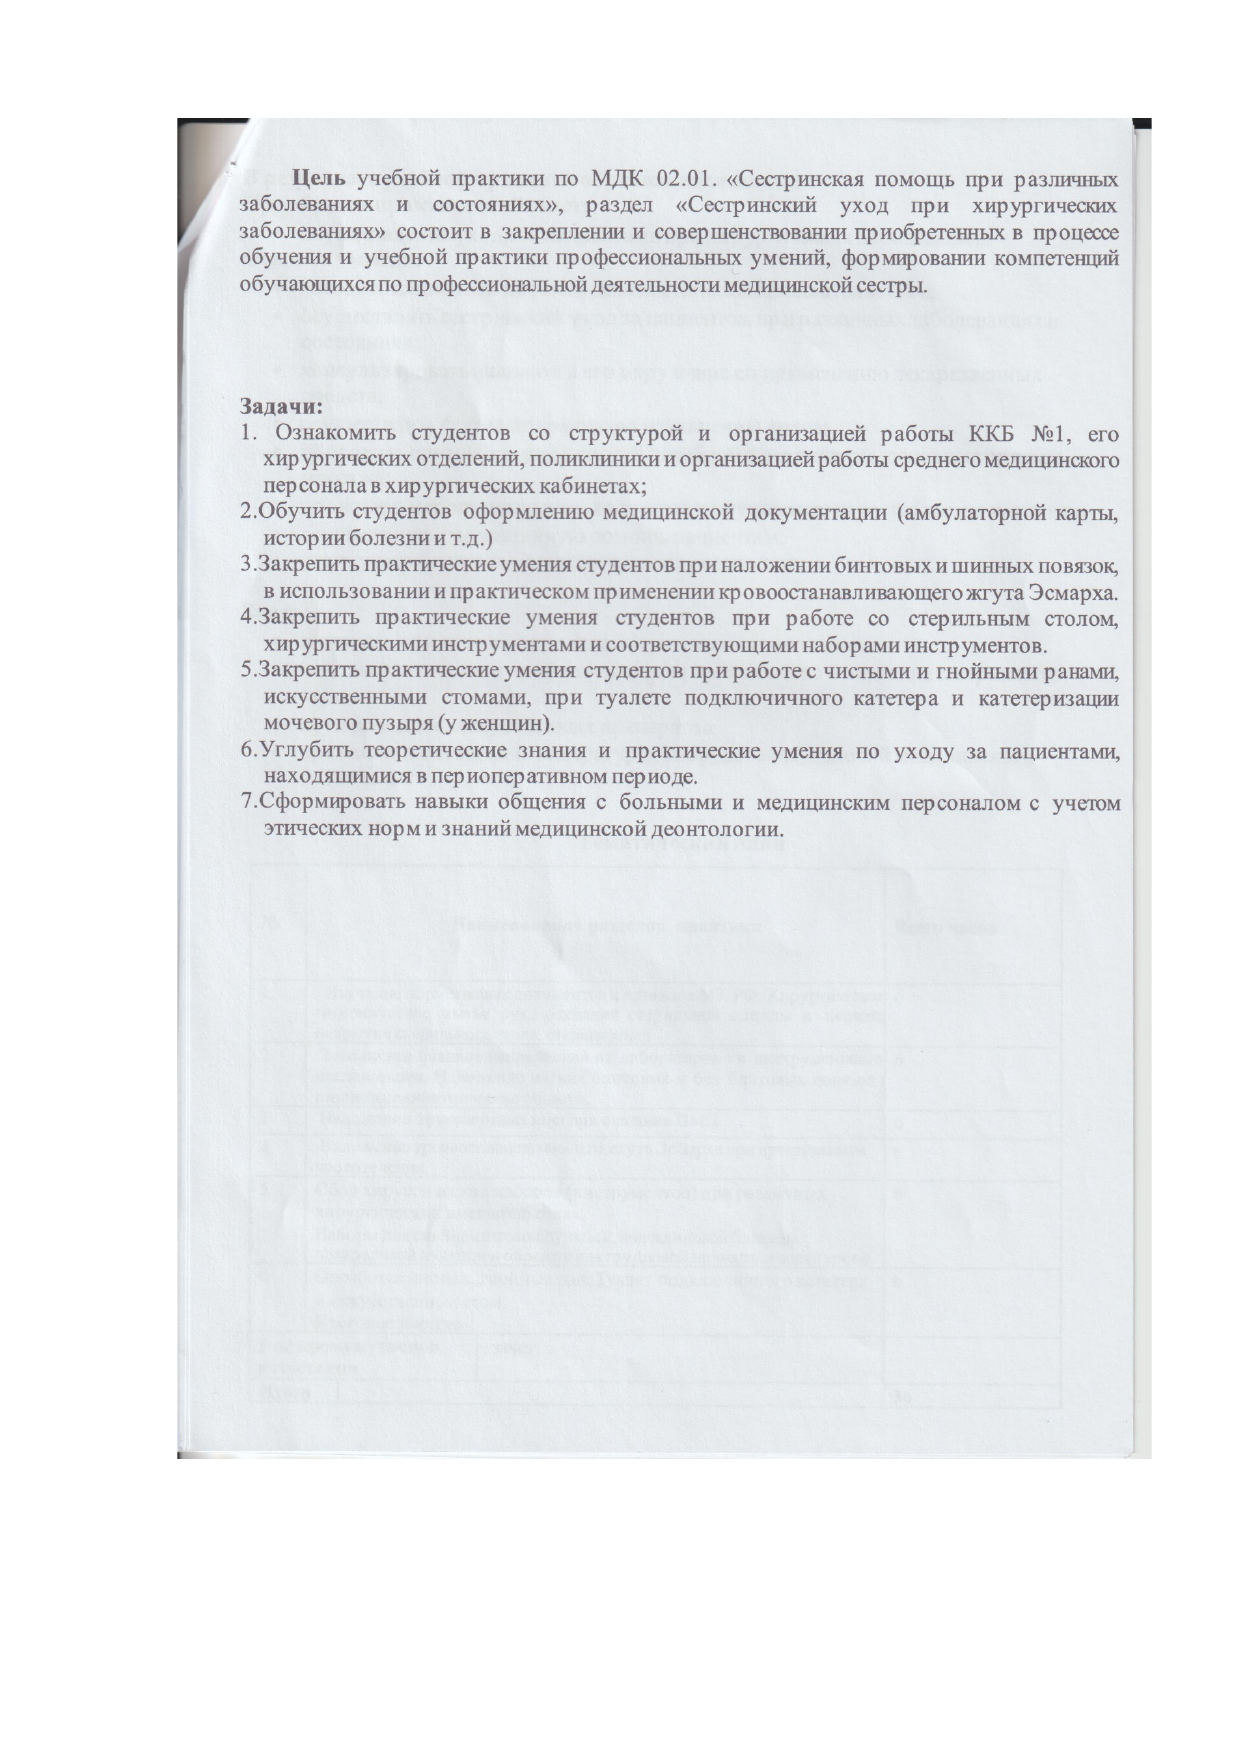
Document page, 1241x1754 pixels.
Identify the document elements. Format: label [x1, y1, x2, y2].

picture [177, 118, 1152, 1459]
